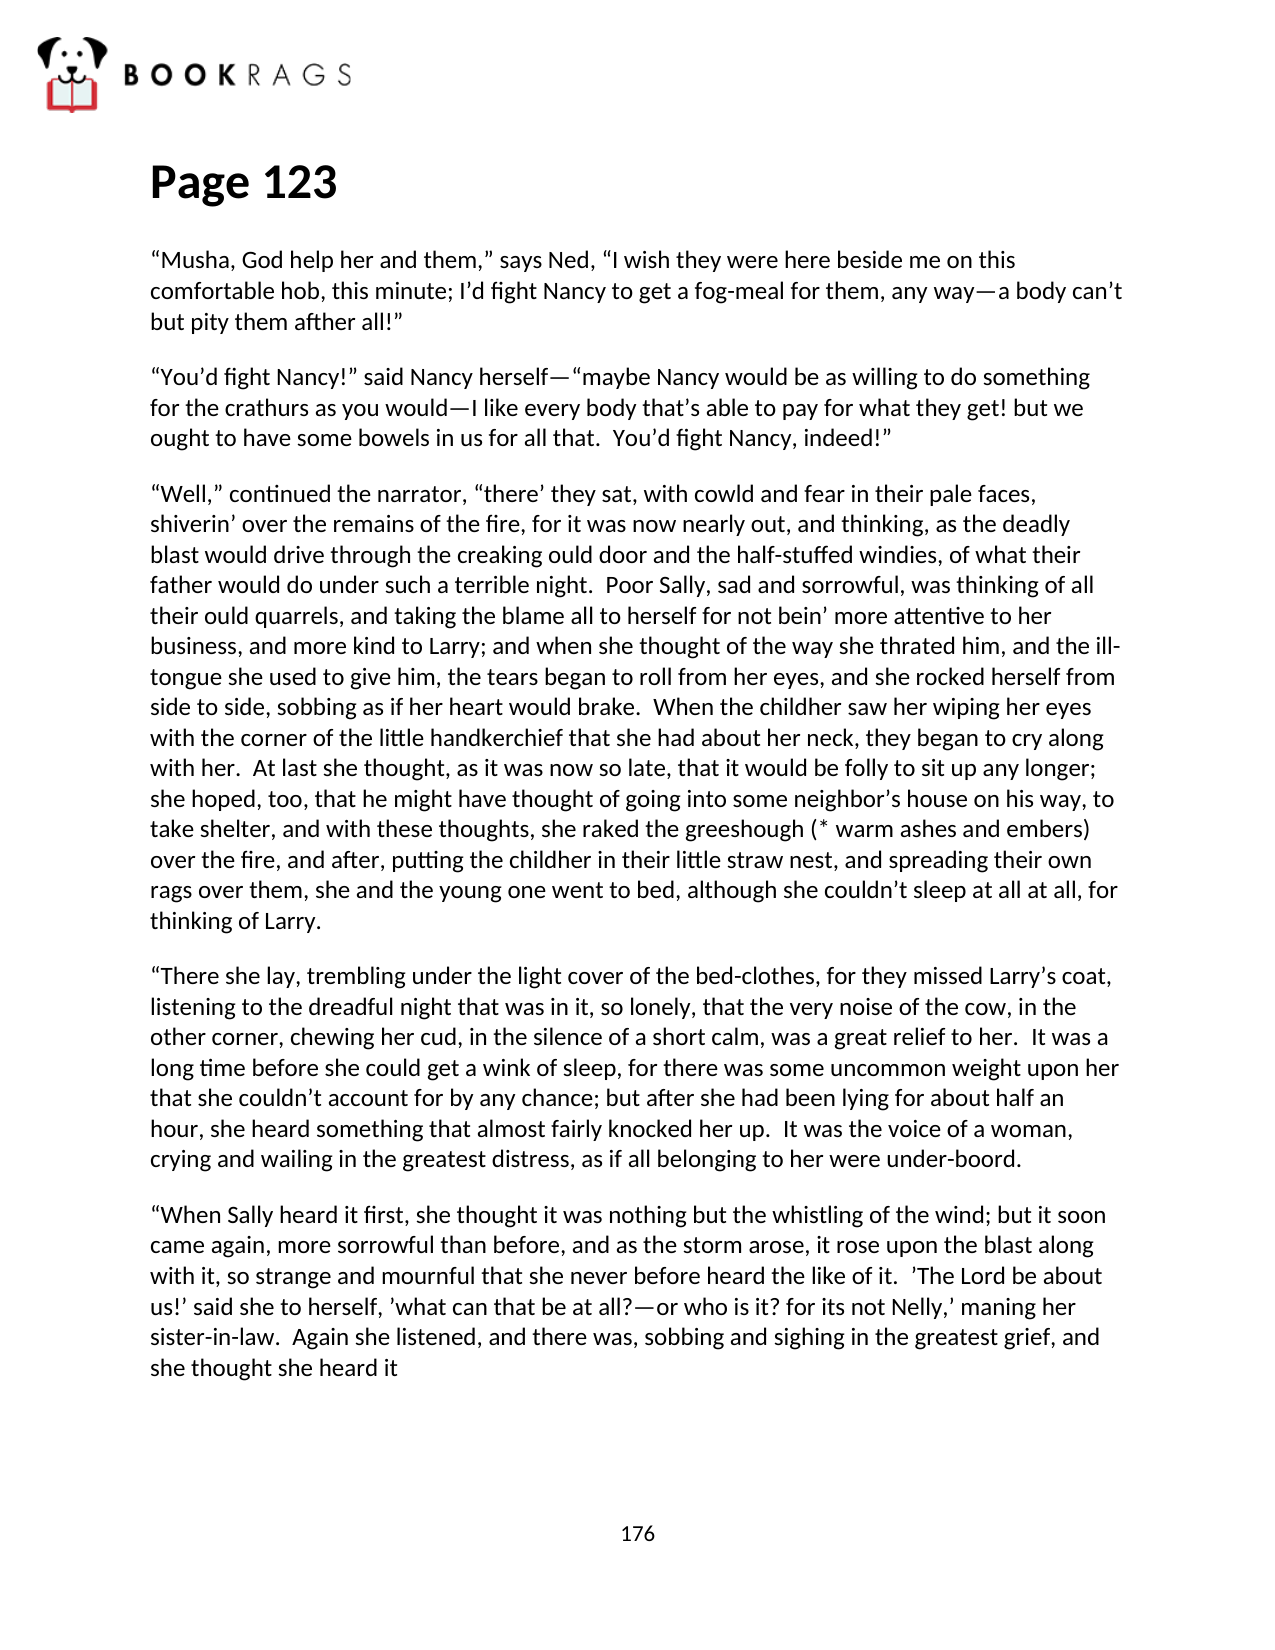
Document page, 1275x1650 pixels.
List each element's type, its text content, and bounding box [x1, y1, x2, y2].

picture [37, 37, 351, 113]
text “When Sally heard it first, she thought it was nothing but the whistling of the wind; but it soon came again, more sorrowful than before, and as the storm arose, it rose upon the blast along with it, so strange and mournful that she never before heard the like of it. ’The Lord be about us!’ said she to herself, ’what can that be at all?—­or who is it? for its not Nelly,’ maning her sister-in-law. Again she listened, and there was, sobbing and sighing in the greatest grief, and she thought she heard it [150, 1199, 1125, 1382]
text “You’d fight Nancy!” said Nancy herself—­“maybe Nancy would be as willing to do something for the crathurs as you would—­I like every body that’s able to pay for what they get! but we ought to have some bowels in us for all that. You’d fight Nancy, indeed!” [150, 361, 1125, 453]
text Page 123 [150, 150, 1125, 211]
text “Well,” continued the narrator, “there’ they sat, with cowld and fear in their pale faces, shiverin’ over the remains of the fire, for it was now nearly out, and thinking, as the deadly blast would drive through the creaking ould door and the half-stuffed windies, of what their father would do under such a terrible night. Poor Sally, sad and sorrowful, was thinking of all their ould quarrels, and taking the blame all to herself for not bein’ more attentive to her business, and more kind to Larry; and when she thought of the way she thrated him, and the ill-tongue she used to give him, the tears began to roll from her eyes, and she rocked herself from side to side, sobbing as if her heart would brake. When the childher saw her wiping her eyes with the corner of the little handkerchief that she had about her neck, they began to cry along with her. At last she thought, as it was now so late, that it would be folly to sit up any longer; she hoped, too, that he might have thought of going into some neighbor’s house on his way, to take shelter, and with these thoughts, she raked the greeshough (* warm ashes and embers) over the fire, and after, putting the childher in their little straw nest, and spreading their own rags over them, she and the young one went to bed, although she couldn’t sleep at all at all, for thinking of Larry. [150, 478, 1125, 936]
text “Musha, God help her and them,” says Ned, “I wish they were here beside me on this comfortable hob, this minute; I’d fight Nancy to get a fog-meal for them, any way—­a body can’t but pity them afther all!” [150, 244, 1125, 336]
text “There she lay, trembling under the light cover of the bed-clothes, for they missed Larry’s coat, listening to the dreadful night that was in it, so lonely, that the very noise of the cow, in the other corner, chewing her cud, in the silence of a short calm, was a great relief to her. It was a long time before she could get a wink of sleep, for there was some uncommon weight upon her that she couldn’t account for by any chance; but after she had been lying for about half an hour, she heard something that almost fairly knocked her up. It was the voice of a woman, crying and wailing in the greatest distress, as if all belonging to her were under-boord. [150, 961, 1125, 1174]
